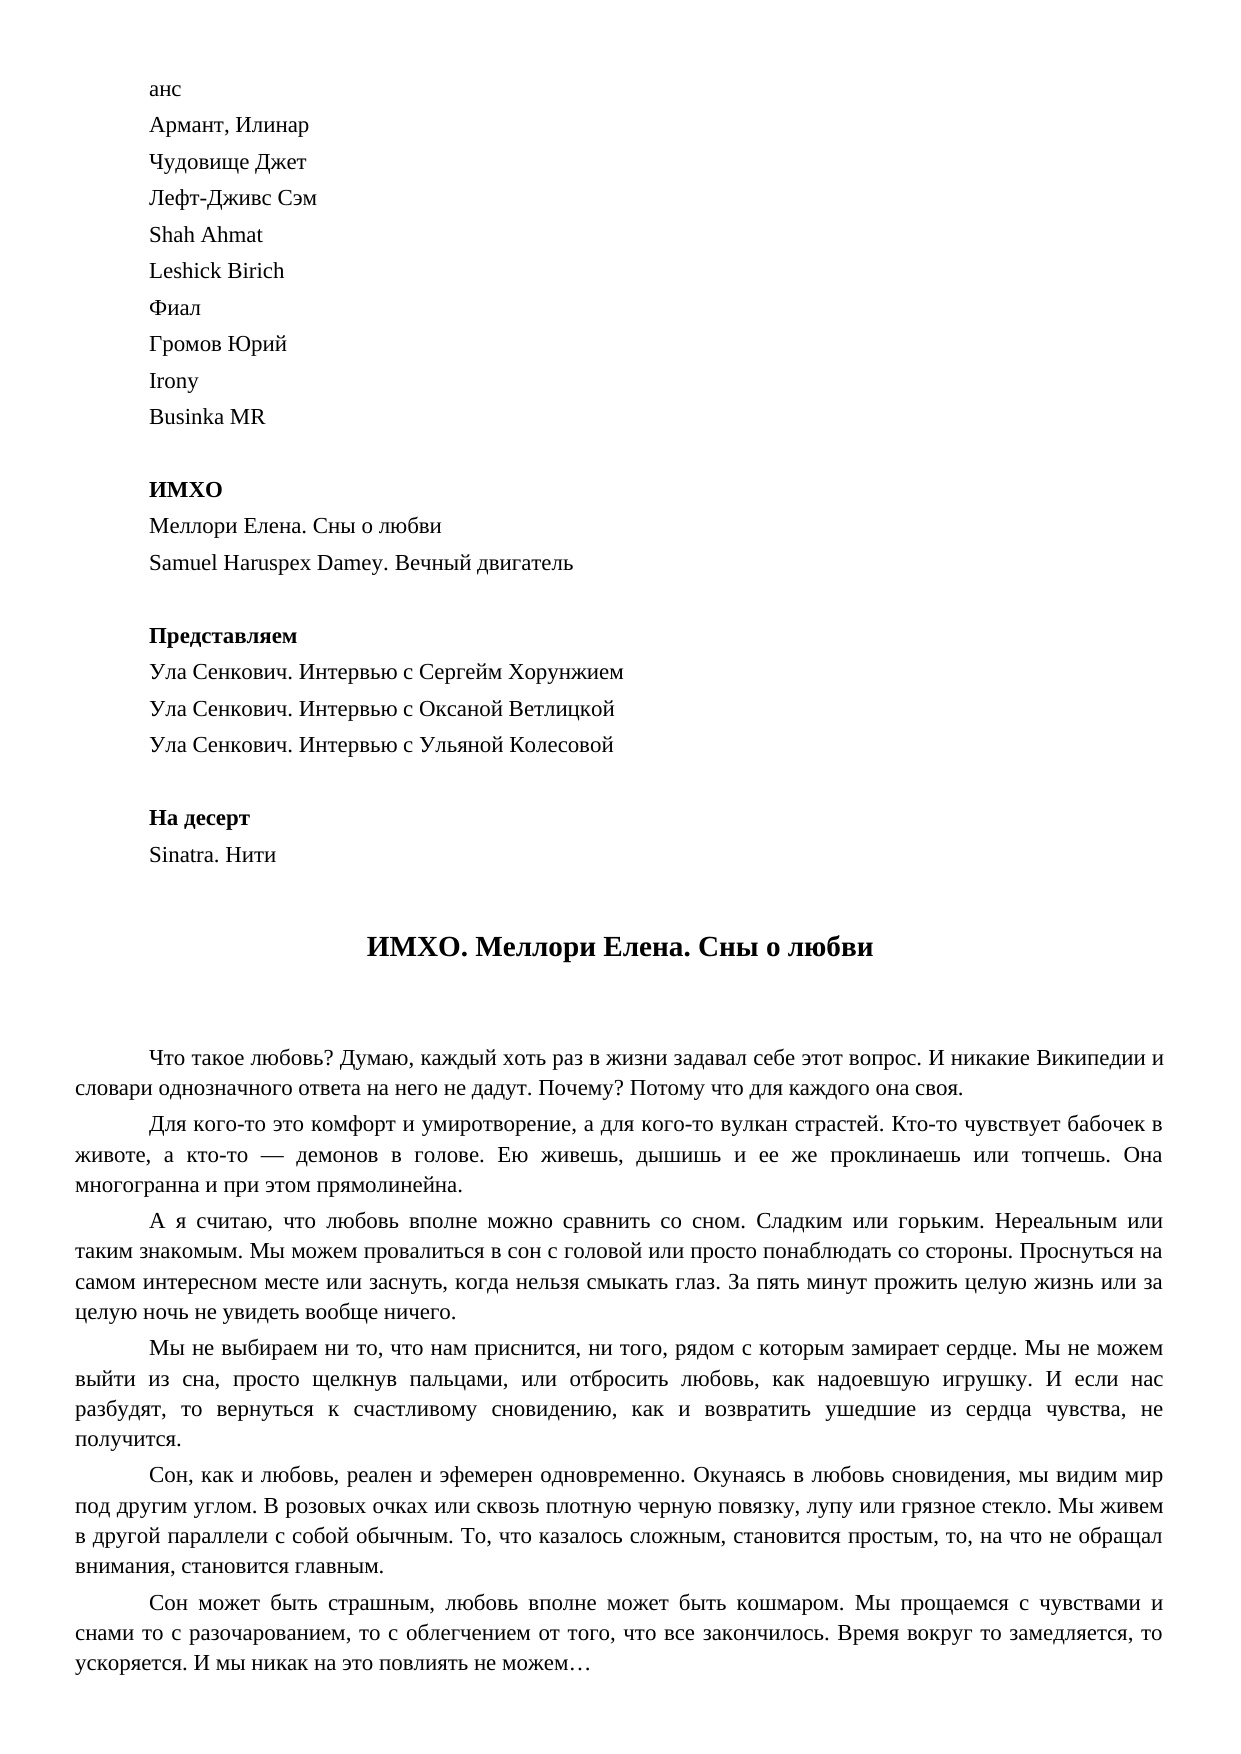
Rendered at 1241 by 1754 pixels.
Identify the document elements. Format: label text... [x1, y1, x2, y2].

text Фиал [75, 294, 1165, 320]
text Для кого-то это комфорт и умиротворение, а для кого-то вулкан страстей. Кто-то чувствует бабочек в животе, а кто-то — демонов в голове. Ею живешь, дышишь и ее же проклинаешь или топчешь. Она многогранна и при этом прямолинейна. [75, 1110, 1165, 1197]
text Shah Ahmat [75, 221, 1165, 247]
text Чудовище Джет [75, 148, 1165, 174]
text Что такое любовь? Думаю, каждый хоть раз в жизни задавал себе этот вопрос. И никакие Википедии и словари однозначного ответа на него не дадут. Почему? Потому что для каждого она своя. [75, 1044, 1165, 1100]
text Samuel Haruspex Damey. Вечный двигатель [75, 549, 1165, 575]
text Лефт-Дживс Сэм [75, 184, 1165, 211]
text А я считаю, что любовь вполне можно сравнить со сном. Сладким или горьким. Нереальным или таким знакомым. Мы можем провалиться в сон с головой или просто понаблюдать со стороны. Проснуться на самом интересном месте или заснуть, когда нельзя смыкать глаз. За пять минут прожить целую жизнь или за целую ночь не увидеть вообще ничего. [75, 1207, 1165, 1324]
text Ула Сенкович. Интервью с Оксаной Ветлицкой [75, 695, 1165, 721]
text На десерт [75, 804, 1165, 831]
text Меллори Елена. Сны о любви [75, 512, 1165, 539]
text Мы не выбираем ни то, что нам приснится, ни того, рядом с которым замирает сердце. Мы не можем выйти из сна, просто щелкнув пальцами, или отбросить любовь, как надоевшую игрушку. И если нас разбудят, то вернуться к счастливому сновидению, как и возвратить ушедшие из сердца чувства, не получится. [75, 1334, 1165, 1451]
text Сон, как и любовь, реален и эфемерен одновременно. Окунаясь в любовь сновидения, мы видим мир под другим углом. В розовых очках или сквозь плотную черную повязку, лупу или грязное стекло. Мы живем в другой параллели с собой обычным. То, что казалось сложным, становится простым, то, на что не обращал внимания, становится главным. [75, 1461, 1165, 1578]
text Представляем [75, 622, 1165, 648]
text Ула Сенкович. Интервью с Сергейм Хорунжием [75, 658, 1165, 685]
text Армант, Илинар [75, 111, 1165, 138]
text Громов Юрий [75, 330, 1165, 357]
text ИМХО [75, 476, 1165, 502]
text ИМХО. Меллори Елена. Сны о любви [75, 929, 1165, 963]
text анс [75, 75, 1165, 101]
text Irony [75, 367, 1165, 393]
text Sinatra. Нити [75, 841, 1165, 867]
text Ула Сенкович. Интервью с Ульяной Колесовой [75, 731, 1165, 758]
text Businka MR [75, 403, 1165, 429]
text Сон может быть страшным, любовь вполне может быть кошмаром. Мы прощаемся с чувствами и снами то с разочарованием, то с облегчением от того, что все закончилось. Время вокруг то замедляется, то ускоряется. И мы никак на это повлиять не можем… [75, 1588, 1165, 1675]
text Leshick Birich [75, 257, 1165, 284]
